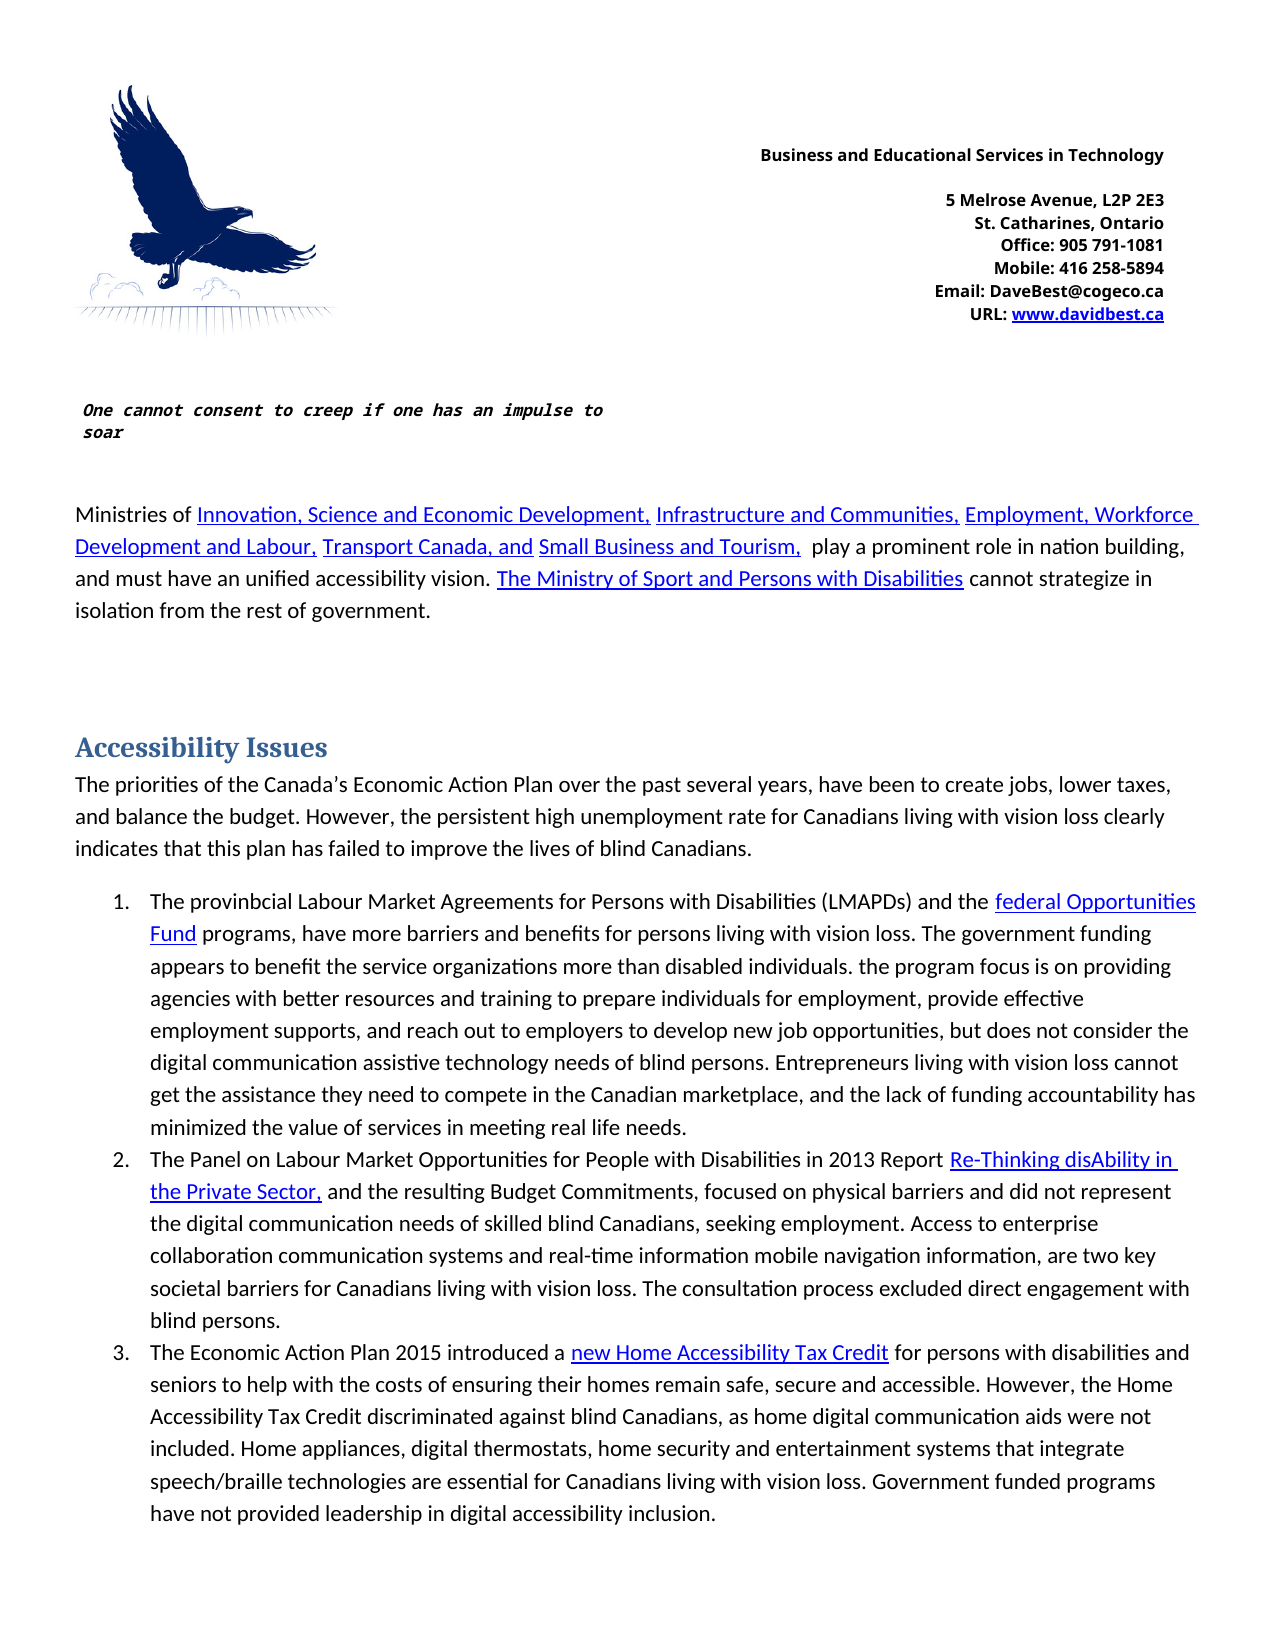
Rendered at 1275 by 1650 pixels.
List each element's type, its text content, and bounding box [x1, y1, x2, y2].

list The Economic Action Plan 2015 introduced a new Home Accessibility Tax Credit for persons with disabilities and seniors to help with the costs of ensuring their homes remain safe, secure and accessible. However, the Home Accessibility Tax Credit discriminated against blind Canadians, as home digital communication aids were not included. Home appliances, digital thermostats, home security and entertainment systems that integrate speech/braille technologies are essential for Canadians living with vision loss. Government funded programs have not provided leadership in digital accessibility inclusion. [112, 1338, 1200, 1527]
list The provinbcial Labour Market Agreements for Persons with Disabilities (LMAPDs) and the federal Opportunities Fund programs, have more barriers and benefits for persons living with vision loss. The government funding appears to benefit the service organizations more than disabled individuals. the program focus is on providing agencies with better resources and training to prepare individuals for employment, provide effective employment supports, and reach out to employers to develop new job opportunities, but does not consider the digital communication assistive technology needs of blind persons. Entrepreneurs living with vision loss cannot get the assistance they need to compete in the Canadian marketplace, and the lack of funding accountability has minimized the value of services in meeting real life needs. [112, 887, 1200, 1141]
picture [69, 75, 342, 347]
subtitle Accessibility Issues [75, 731, 1200, 765]
text The priorities of the Canada’s Economic Action Plan over the past several years, have been to create jobs, lower taxes, and balance the budget. However, the persistent high unemployment rate for Canadians living with vision loss clearly indicates that this plan has failed to improve the lives of blind Canadians. [75, 770, 1200, 862]
list The Panel on Labour Market Opportunities for People with Disabilities in 2013 Report Re-Thinking disAbility in the Private Sector, and the resulting Budget Commitments, focused on physical barriers and did not represent the digital communication needs of skilled blind Canadians, seeking employment. Access to enterprise collaboration communication systems and real-time information mobile navigation information, are two key societal barriers for Canadians living with vision loss. The consultation process excluded direct engagement with blind persons. [112, 1145, 1200, 1334]
text The Government of Canada Service and Investing in Government Information Technology budget strategies, do not identify any commitment to ensure that accessibility inclusion is an integrated component. To date, without a clearly defined government accessibility vision, budget allocations have minimized the efforts in closing disability barriers. The Ministries of Innovation, Science and Economic Development, Infrastructure and Communities, Employment, Workforce Development and Labour, Transport Canada, and Small Business and Tourism, play a prominent role in nation building, and must have an unified accessibility vision. The Ministry of Sport and Persons with Disabilities cannot strategize in isolation from the rest of government. [75, 500, 1200, 624]
